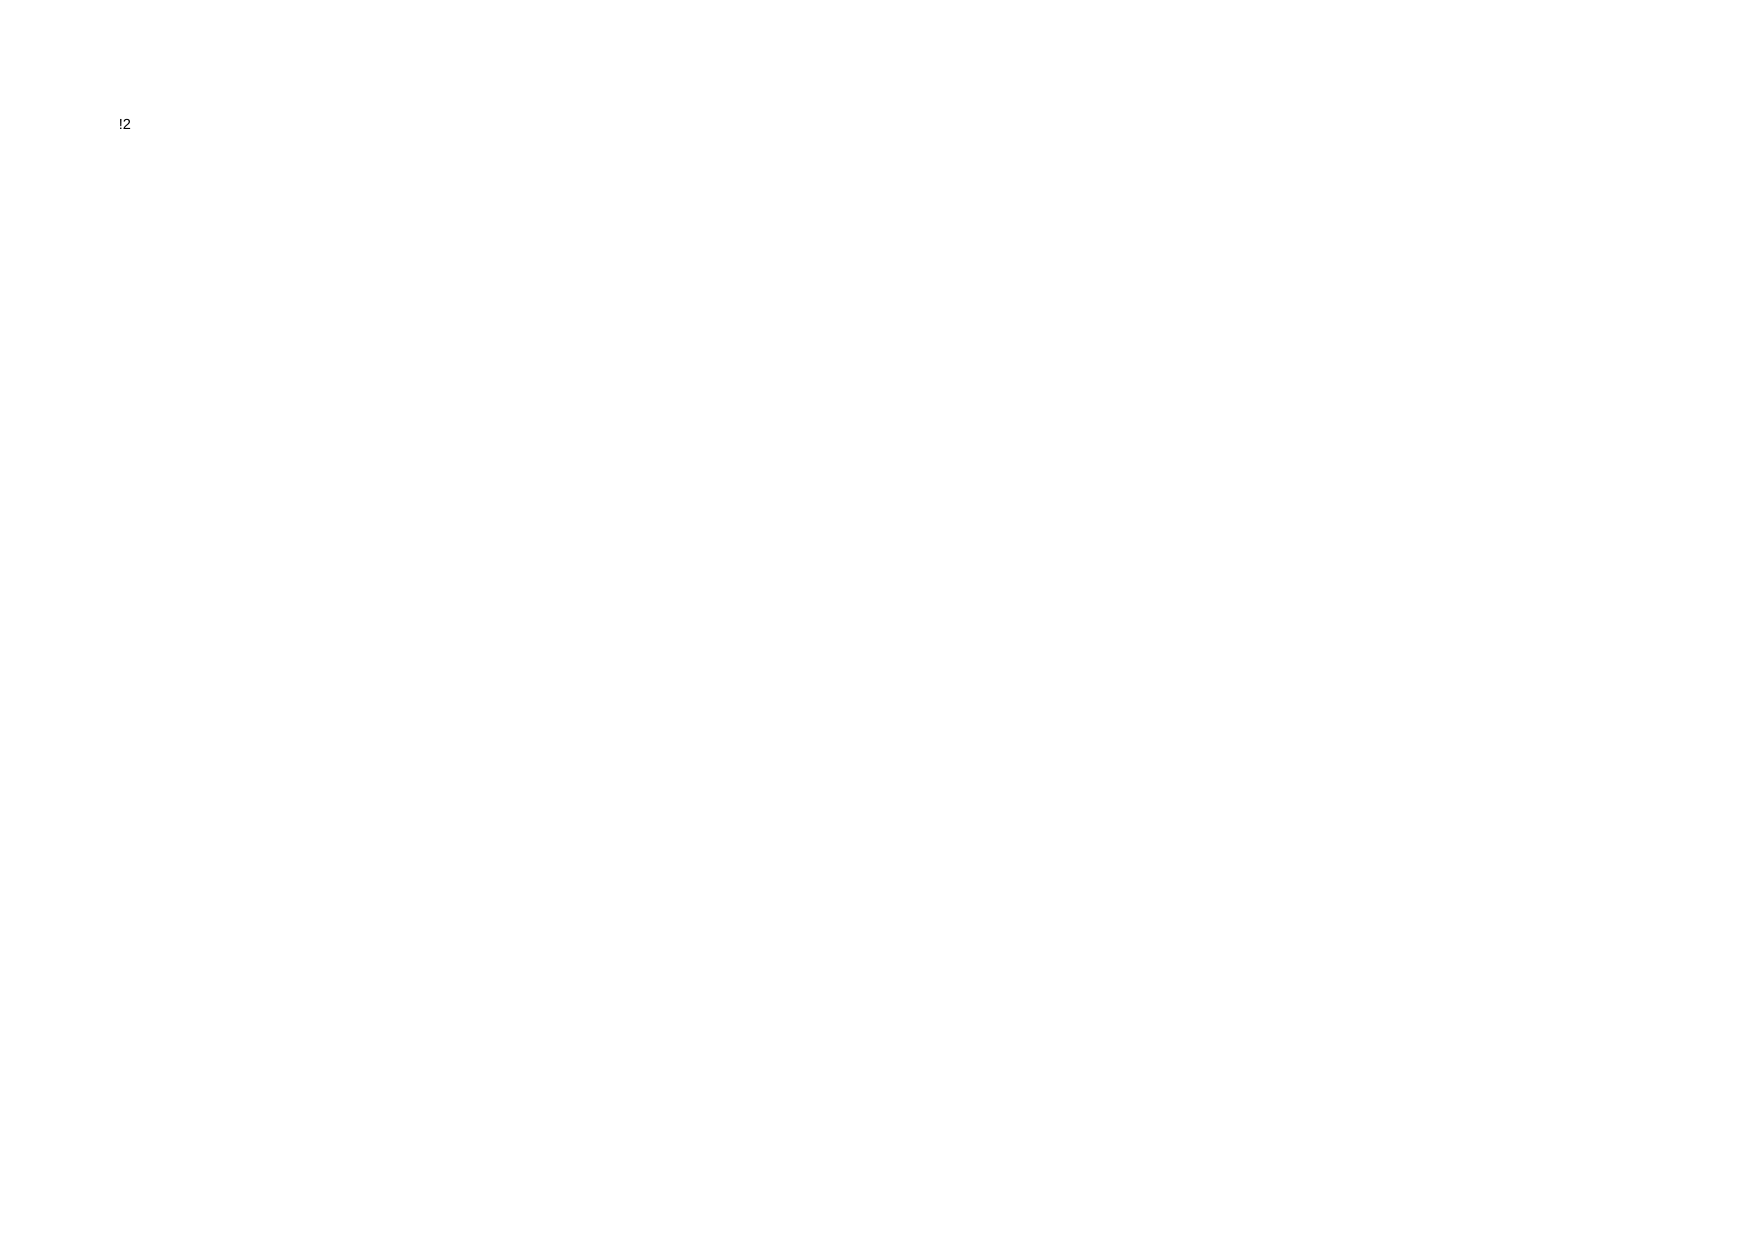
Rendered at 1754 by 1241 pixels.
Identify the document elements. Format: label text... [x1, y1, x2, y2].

text !2 [119, 116, 1541, 133]
